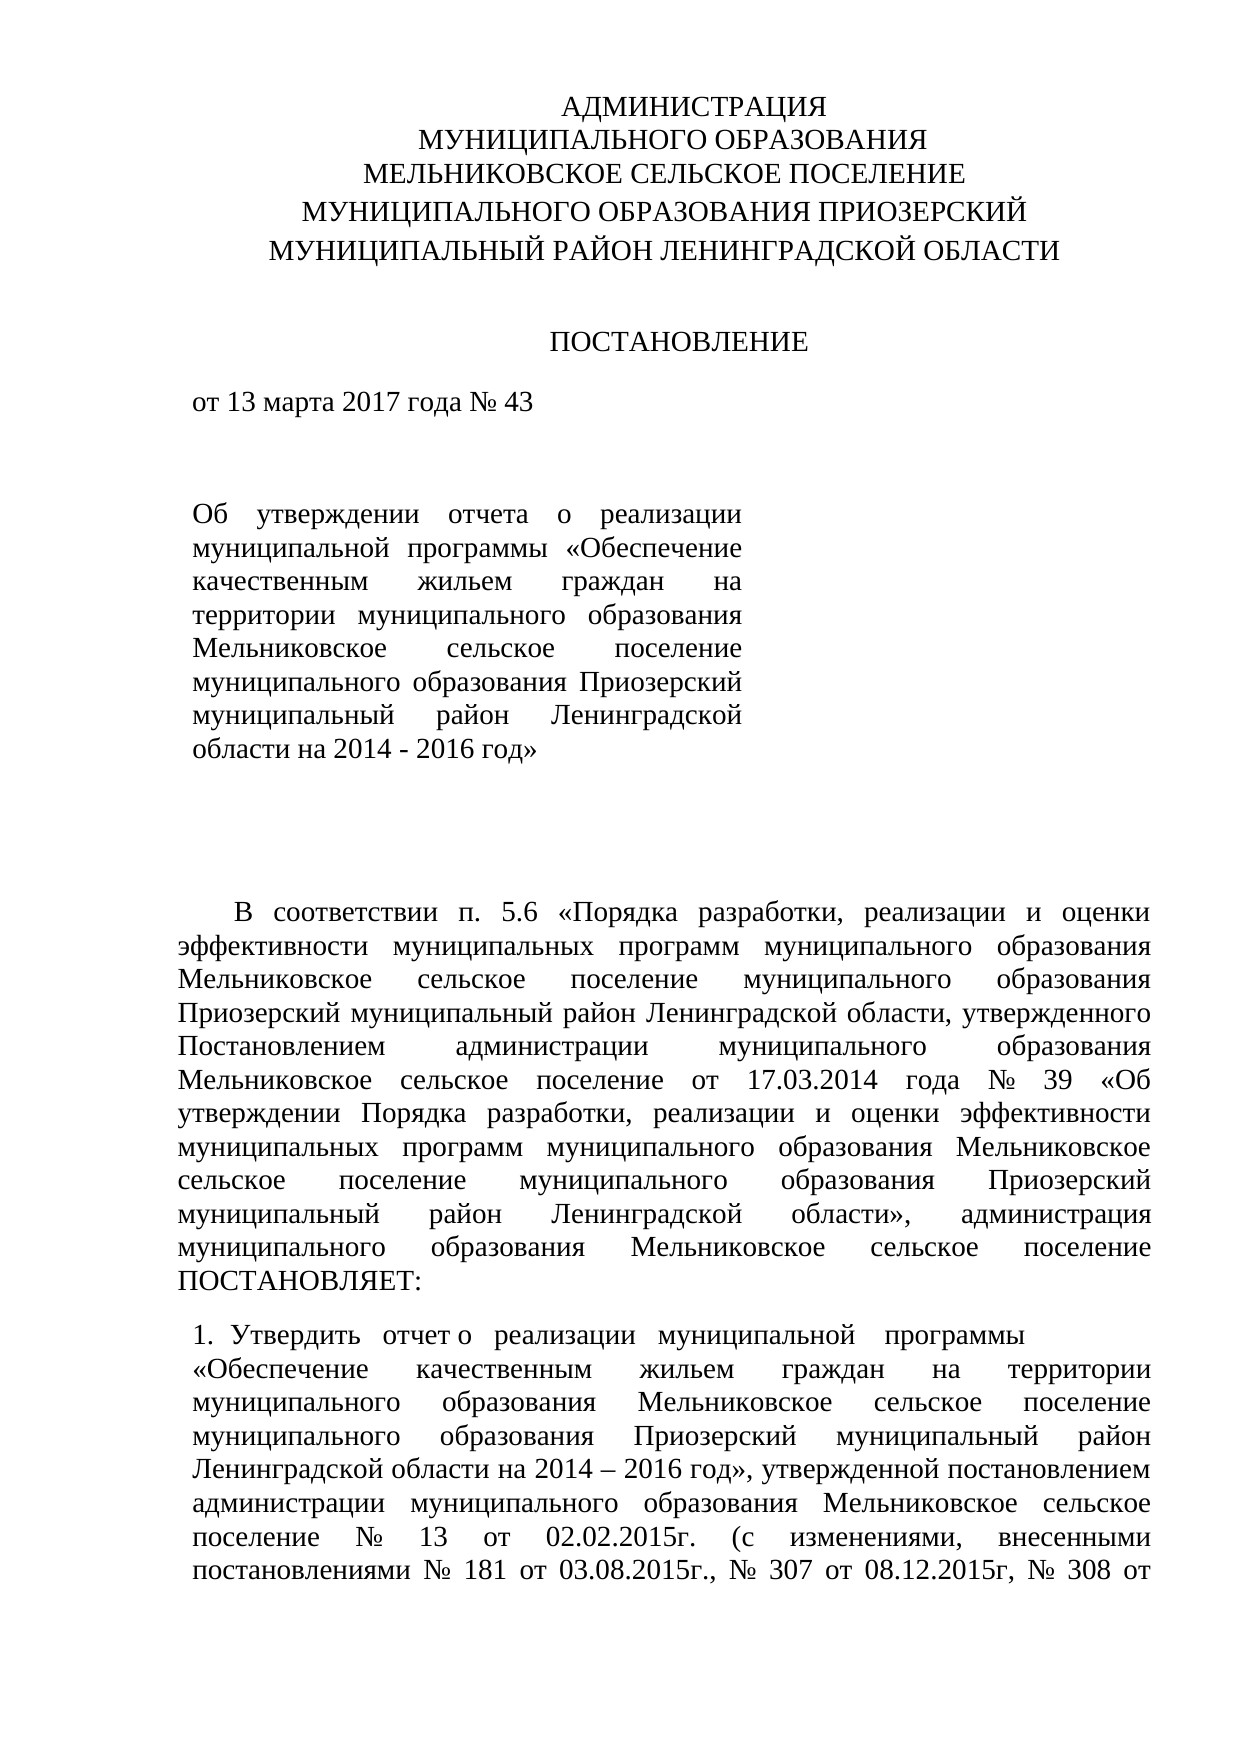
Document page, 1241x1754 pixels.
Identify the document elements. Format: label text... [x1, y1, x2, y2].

text АДМИНИСТРАЦИЯ [236, 89, 1152, 122]
list Утвердить отчет о реализации муниципальной программы [192, 1317, 1152, 1351]
text В соответствии п. 5.6 «Порядка разработки, реализации и оценки эффективности муниципальных программ муниципального образования Мельниковское сельское поселение муниципального образования Приозерский муниципальный район Ленинградской области, утвержденного Постановлением администрации муниципального образования Мельниковское сельское поселение от 17.03.2014 года № 39 «Об утверждении Порядка разработки, реализации и оценки эффективности муниципальных программ муниципального образования Мельниковское сельское поселение муниципального образования Приозерский муниципальный район Ленинградской области», администрация муниципального образования Мельниковское сельское поселение ПОСТАНОВЛЯЕТ: [177, 894, 1152, 1297]
text МУНИЦИПАЛЬНОГО ОБРАЗОВАНИЯ [177, 122, 1152, 156]
text МУНИЦИПАЛЬНЫЙ РАЙОН ЛЕНИНГРАДСКОЙ ОБЛАСТИ [177, 233, 1152, 266]
text Об утверждении отчета о реализации муниципальной программы «Обеспечение качественным жильем граждан на территории муниципального образования Мельниковское сельское поселение муниципального образования Приозерский муниципальный район Ленинградской области на 2014 - 2016 год» [192, 496, 742, 764]
text МУНИЦИПАЛЬНОГО ОБРАЗОВАНИЯ ПРИОЗЕРСКИЙ [177, 194, 1152, 228]
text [192, 1351, 1152, 1586]
text МЕЛЬНИКОВСКОЕ СЕЛЬСКОЕ ПОСЕЛЕНИЕ [177, 156, 1152, 189]
text от 13 марта 2017 года № 43 [177, 384, 1152, 417]
text ПОСТАНОВЛЕНИЕ [177, 324, 1152, 358]
